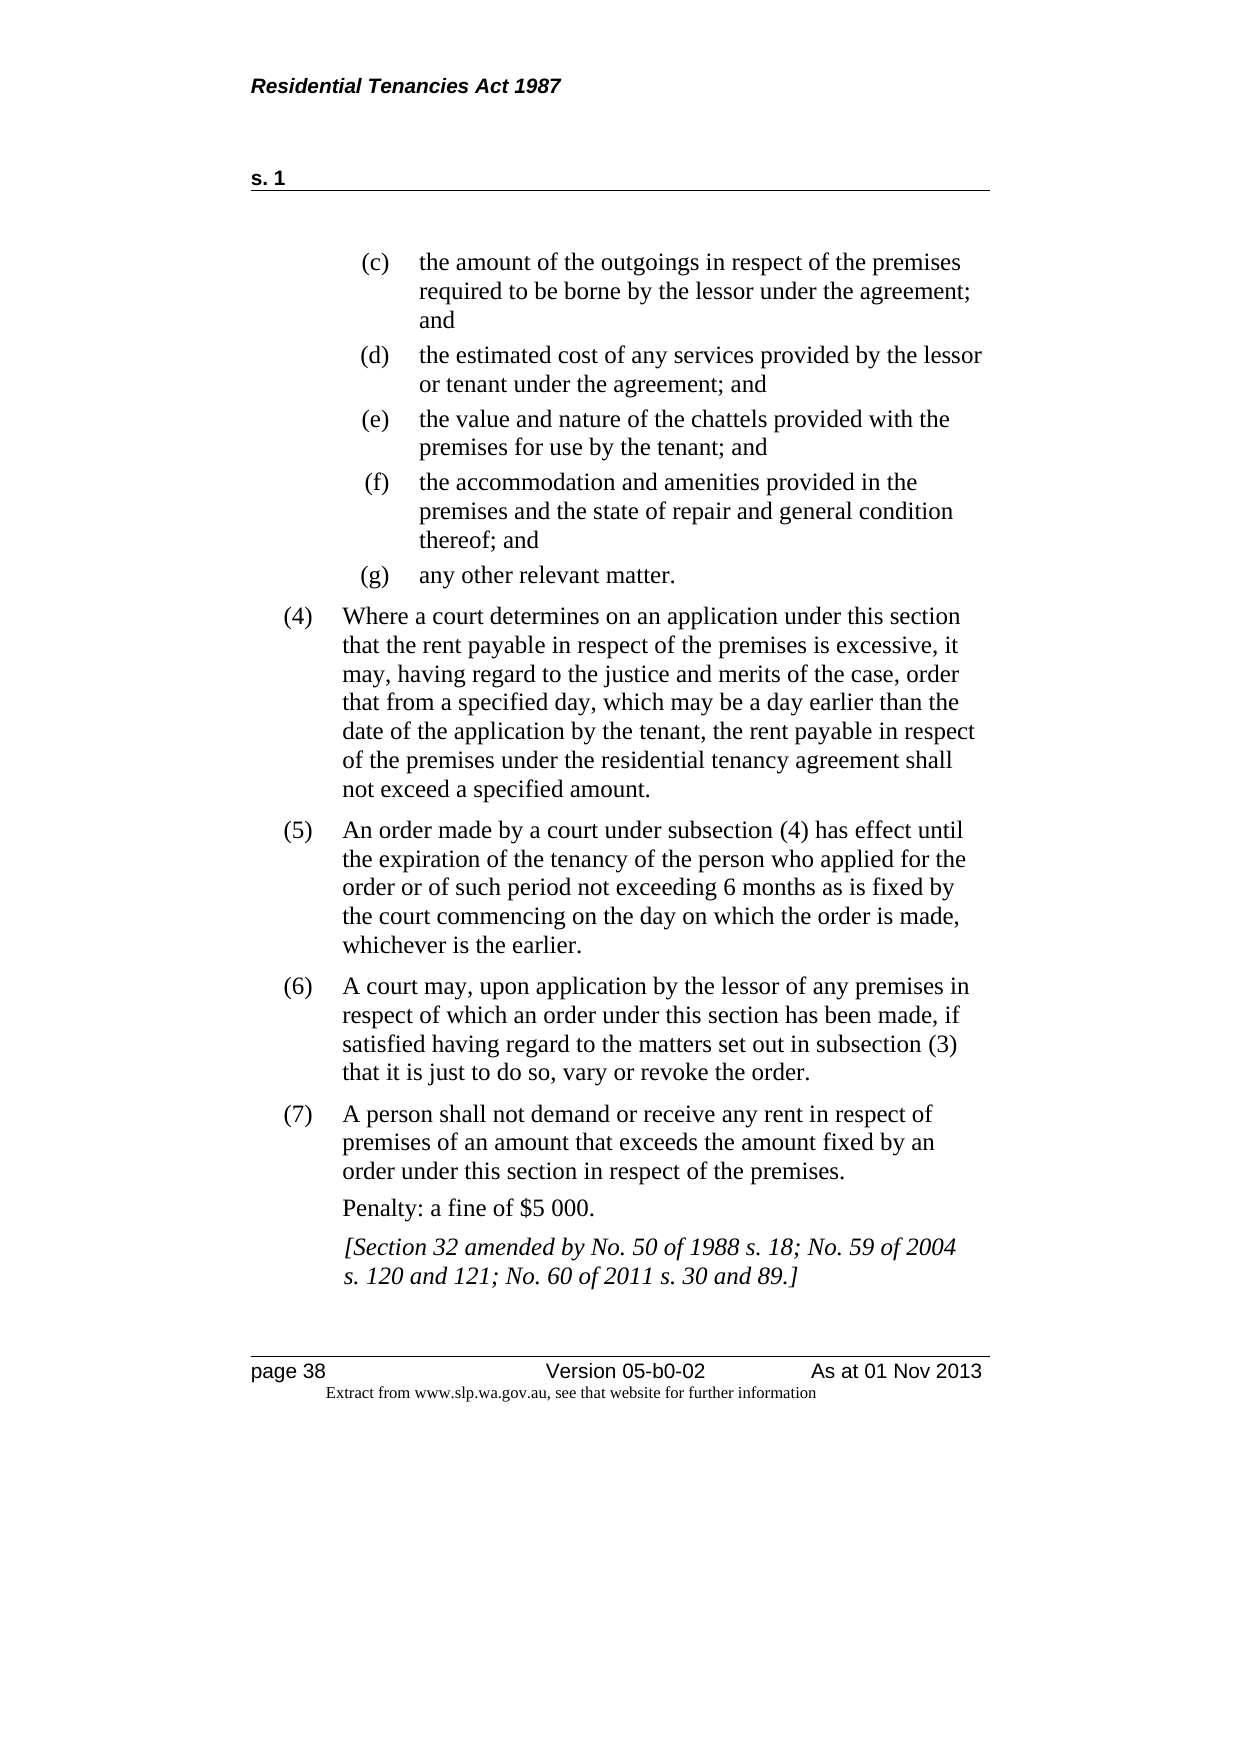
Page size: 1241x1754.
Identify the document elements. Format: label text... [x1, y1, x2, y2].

text (4) Where a court determines on an application under this section that the rent payable in respect of the premises is excessive, it may, having regard to the justice and merits of the case, order that from a specified day, which may be a day earlier than the date of the application by the tenant, the rent payable in respect of the premises under the residential tenancy agreement shall not exceed a specified amount. [251, 601, 990, 802]
text (g) any other relevant matter. [251, 560, 990, 589]
text (f) the accommodation and amenities provided in the premises and the state of repair and general condition thereof; and [251, 467, 990, 554]
text (5) An order made by a court under subsection (4) has effect until the expiration of the tenancy of the person who applied for the order or of such period not exceeding 6 months as is fixed by the court commencing on the day on which the order is made, whichever is the earlier. [251, 815, 990, 959]
text (e) the value and nature of the chattels provided with the premises for use by the tenant; and [251, 404, 990, 461]
text (6) A court may, upon application by the lessor of any premises in respect of which an order under this section has been made, if satisfied having regard to the matters set out in subsection (3) that it is just to do so, vary or revoke the order. [251, 971, 990, 1086]
text Penalty: a fine of $5 000. [251, 1193, 990, 1222]
text (d) the estimated cost of any services provided by the lessor or tenant under the agreement; and [251, 340, 990, 397]
text [Section 32 amended by No. 50 of 1988 s. 18; No. 59 of 2004 s. 120 and 121; No. 60 of 2011 s. 30 and 89.] [251, 1232, 990, 1290]
text (7) A person shall not demand or receive any rent in respect of premises of an amount that exceeds the amount fixed by an order under this section in respect of the premises. [251, 1099, 990, 1185]
text (c) the amount of the outgoings in respect of the premises required to be borne by the lessor under the agreement; and [251, 247, 990, 334]
